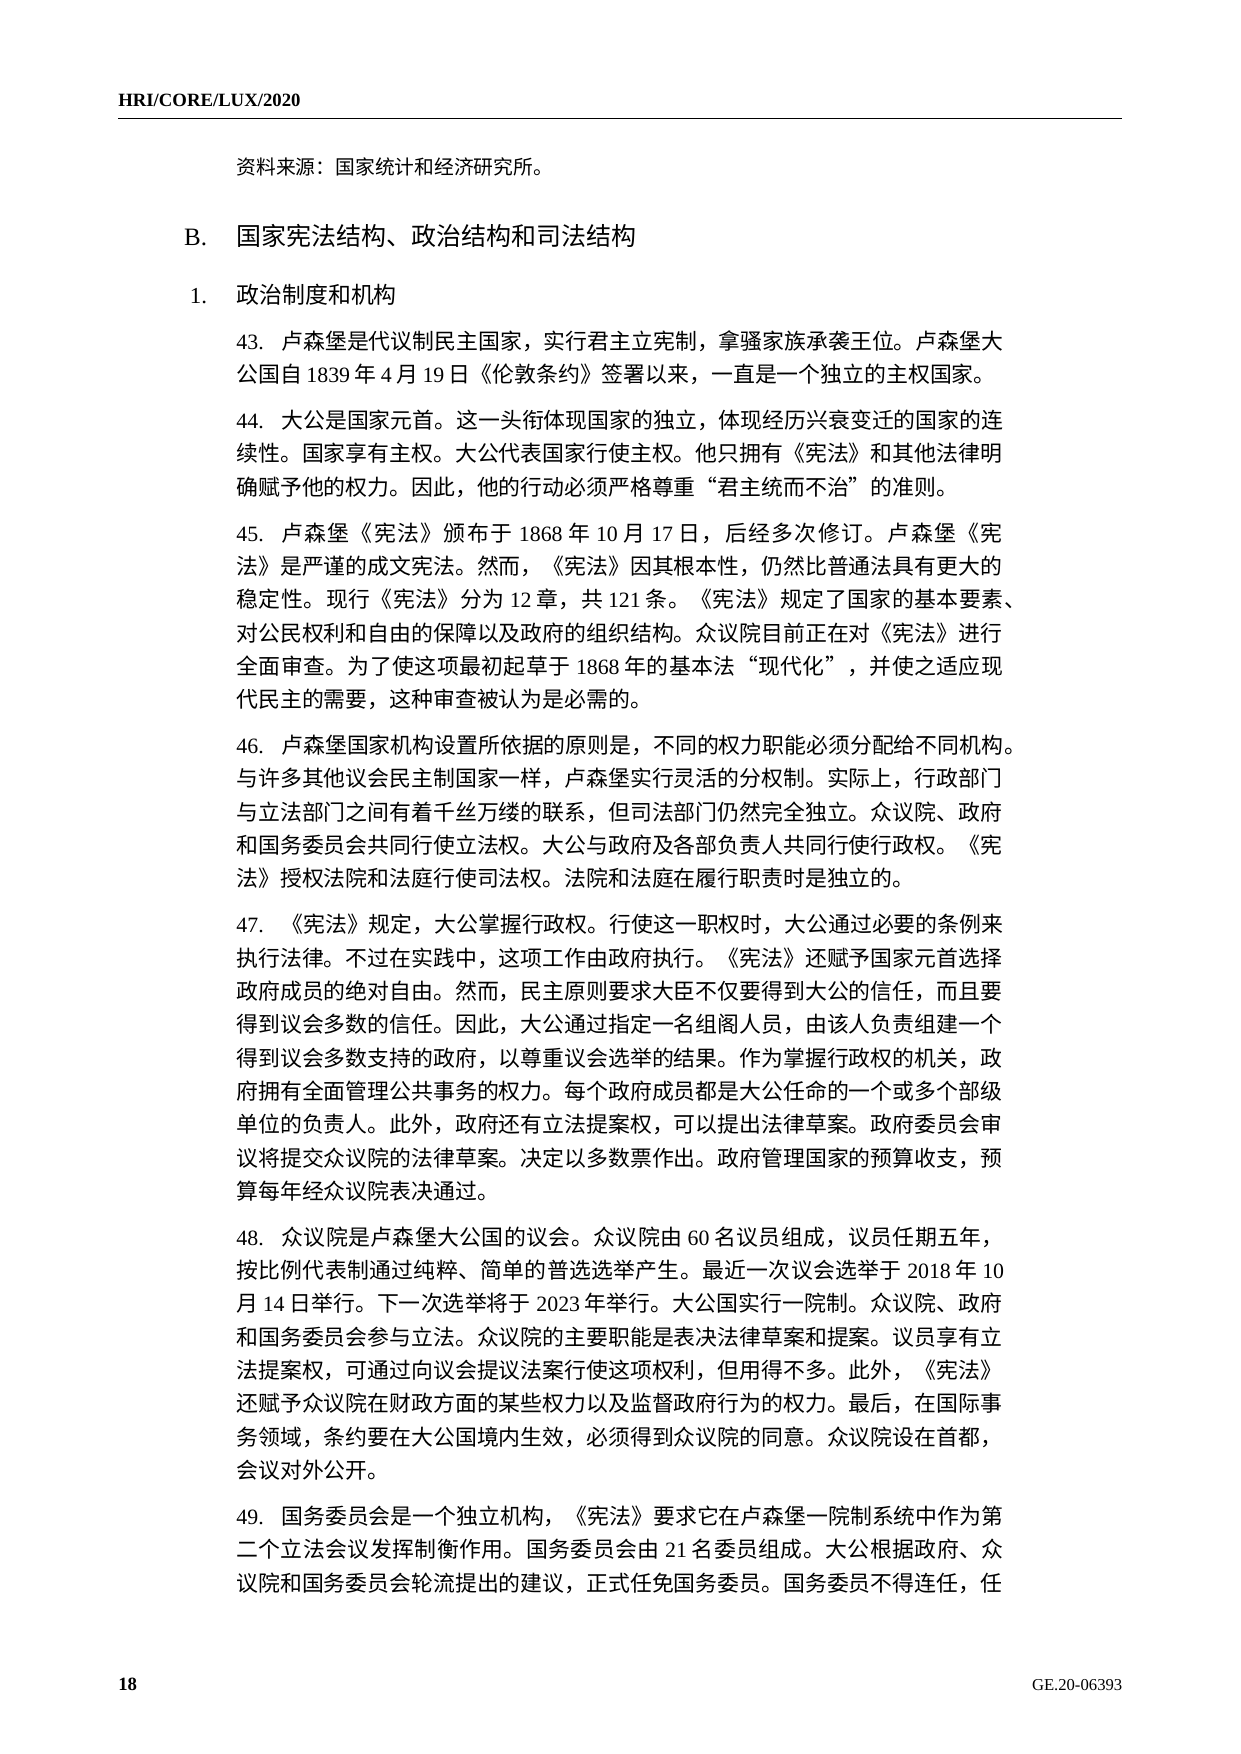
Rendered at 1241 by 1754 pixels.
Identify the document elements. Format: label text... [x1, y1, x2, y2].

text 资料来源：国家统计和经济研究所。 [236, 148, 1004, 181]
text 45. 卢森堡《宪法》颁布于1868年10月17日，后经多次修订。卢森堡《宪法》是严谨的成文宪法。然而，《宪法》因其根本性，仍然比普通法具有更大的稳定性。现行《宪法》分为12章，共121条。《宪法》规定了国家的基本要素、对公民权利和自由的保障以及政府的组织结构。众议院目前正在对《宪法》进行全面审查。为了使这项最初起草于1868年的基本法“现代化”，并使之适应现代民主的需要，这种审查被认为是必需的。 [236, 514, 1004, 714]
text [236, 1498, 1004, 1598]
text B. 国家宪法结构、政治结构和司法结构 [118, 218, 1004, 252]
text 1. 政治制度和机构 [118, 277, 1004, 310]
text 46. 卢森堡国家机构设置所依据的原则是，不同的权力职能必须分配给不同机构。与许多其他议会民主制国家一样，卢森堡实行灵活的分权制。实际上，行政部门与立法部门之间有着千丝万缕的联系，但司法部门仍然完全独立。众议院、政府和国务委员会共同行使立法权。大公与政府及各部负责人共同行使行政权。《宪法》授权法院和法庭行使司法权。法院和法庭在履行职责时是独立的。 [236, 727, 1004, 893]
text 47. 《宪法》规定，大公掌握行政权。行使这一职权时，大公通过必要的条例来执行法律。不过在实践中，这项工作由政府执行。《宪法》还赋予国家元首选择政府成员的绝对自由。然而，民主原则要求大臣不仅要得到大公的信任，而且要得到议会多数的信任。因此，大公通过指定一名组阁人员，由该人负责组建一个得到议会多数支持的政府，以尊重议会选举的结果。作为掌握行政权的机关，政府拥有全面管理公共事务的权力。每个政府成员都是大公任命的一个或多个部级单位的负责人。此外，政府还有立法提案权，可以提出法律草案。政府委员会审议将提交众议院的法律草案。决定以多数票作出。政府管理国家的预算收支，预算每年经众议院表决通过。 [236, 906, 1004, 1206]
text 48. 众议院是卢森堡大公国的议会。众议院由60名议员组成，议员任期五年，按比例代表制通过纯粹、简单的普选选举产生。最近一次议会选举于2018年10月14日举行。下一次选举将于2023年举行。大公国实行一院制。众议院、政府和国务委员会参与立法。众议院的主要职能是表决法律草案和提案。议员享有立法提案权，可通过向议会提议法案行使这项权利，但用得不多。此外，《宪法》还赋予众议院在财政方面的某些权力以及监督政府行为的权力。最后，在国际事务领域，条约要在大公国境内生效，必须得到众议院的同意。众议院设在首都，会议对外公开。 [236, 1218, 1004, 1485]
text 43. 卢森堡是代议制民主国家，实行君主立宪制，拿骚家族承袭王位。卢森堡大公国自1839年4月19日《伦敦条约》签署以来，一直是一个独立的主权国家。 [236, 323, 1004, 389]
text 44. 大公是国家元首。这一头衔体现国家的独立，体现经历兴衰变迁的国家的连续性。国家享有主权。大公代表国家行使主权。他只拥有《宪法》和其他法律明确赋予他的权力。因此，他的行动必须严格尊重“君主统而不治”的准则。 [236, 402, 1004, 502]
